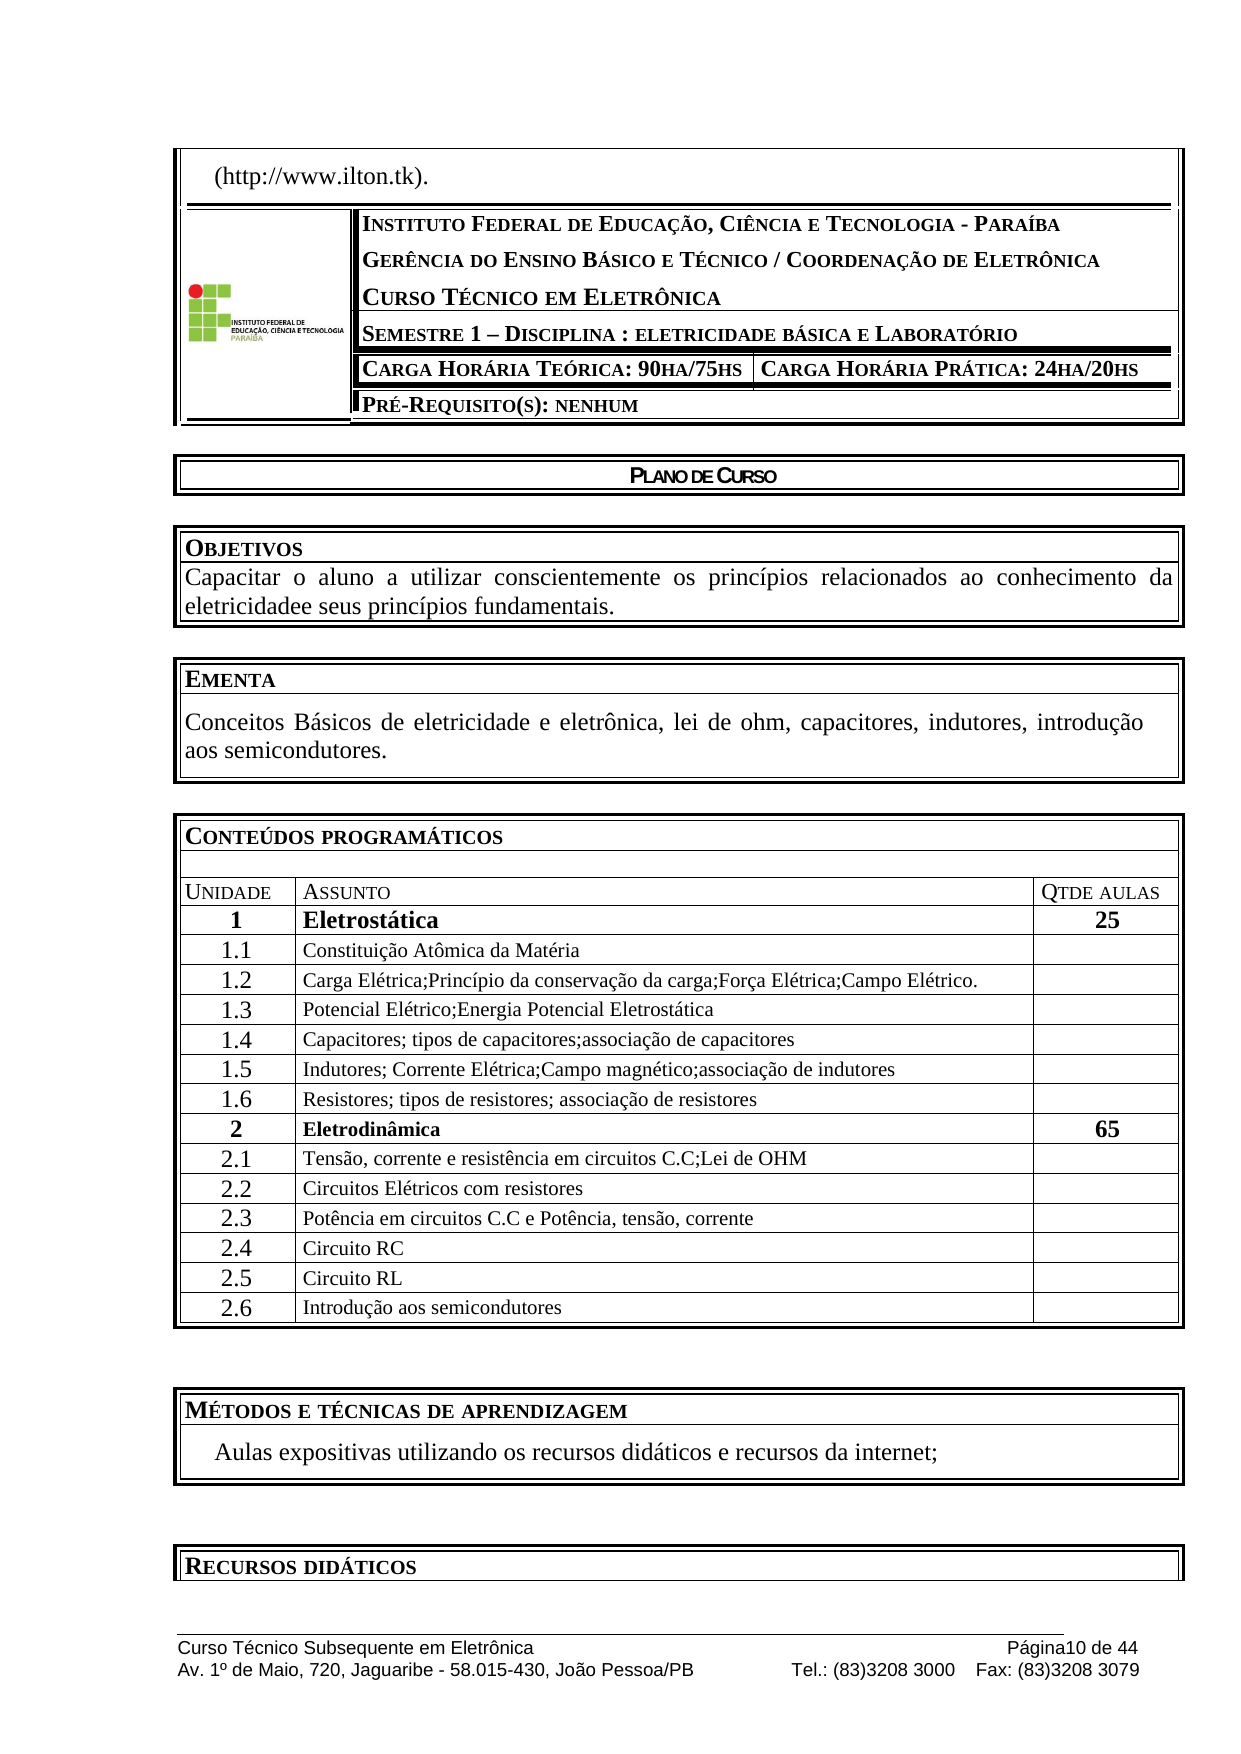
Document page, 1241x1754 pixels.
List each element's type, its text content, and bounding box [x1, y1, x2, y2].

table_header Ementa [177, 660, 1181, 693]
table_cell 65 [1034, 1114, 1178, 1143]
table_cell Resistores; tipos de resistores; associação de resistores [296, 1084, 1033, 1113]
table_cell 1.1 [181, 935, 295, 964]
table_cell Pré-Requisito(s): nenhum [355, 382, 1181, 418]
table_cell Aulas expositivas utilizando os recursos didáticos e recursos da internet; [181, 1425, 1178, 1478]
table_cell [1034, 1055, 1178, 1083]
table_cell 2.5 [181, 1263, 295, 1292]
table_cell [181, 149, 1178, 202]
table_cell 2.1 [181, 1144, 295, 1173]
table_header Recursos didáticos [177, 1547, 1181, 1580]
table_cell Carga Horária Teórica: 90ha/75hs [359, 356, 753, 382]
table_cell 1.6 [181, 1084, 295, 1113]
table_cell [181, 851, 1178, 877]
table_header Conteúdos programáticos [177, 816, 1181, 850]
table_cell 1.5 [181, 1055, 295, 1083]
table_cell Carga Horária Prática: 24ha/20hs [754, 346, 1181, 382]
table_cell Circuito RL [296, 1263, 1033, 1292]
table_cell 1.3 [181, 995, 295, 1024]
table_cell Circuito RC [296, 1233, 1033, 1262]
table_cell [177, 203, 354, 418]
table_cell Semestre 1 – Disciplina : eletricidade básica e Laboratório [359, 311, 1178, 346]
table_cell 2.6 [181, 1293, 295, 1322]
table_cell [1034, 1233, 1178, 1262]
table_cell Potencial Elétrico;Energia Potencial Eletrostática [296, 995, 1033, 1024]
table_cell Curso Técnico em Eletrônica [359, 272, 1178, 310]
table_cell Qtde aulas [1034, 878, 1178, 904]
table_header Objetivos [177, 528, 1181, 561]
table_cell Circuitos Elétricos com resistores [296, 1174, 1033, 1202]
table_cell Carga Elétrica;Princípio da conservação da carga;Força Elétrica;Campo Elétrico. [296, 965, 1033, 994]
picture [184, 281, 348, 346]
table_cell Capacitores; tipos de capacitores;associação de capacitores [296, 1025, 1033, 1053]
table_header Métodos e técnicas de aprendizagem [177, 1390, 1181, 1423]
table_cell 1.2 [181, 965, 295, 994]
table_cell Capacitar o aluno a utilizar conscientemente os princípios relacionados ao conhecimento da eletricidadee seus princípios fundamentais. [181, 563, 1178, 620]
table_cell Instituto Federal de Educação, Ciência e Tecnologia - Paraíba [355, 203, 1181, 237]
table_cell Unidade [181, 878, 295, 904]
table_cell Eletrostática [296, 906, 1033, 934]
table_cell [1034, 995, 1178, 1024]
table_cell [1034, 1144, 1178, 1173]
table_cell 2.4 [181, 1233, 295, 1262]
table_cell Conceitos Básicos de eletricidade e eletrônica, lei de ohm, capacitores, indutores, introdução aos semicondutores. [181, 694, 1178, 777]
table_cell [1034, 965, 1178, 994]
table_cell [1034, 1204, 1178, 1232]
table_cell 1.4 [181, 1025, 295, 1053]
table_cell [1034, 1174, 1178, 1202]
table_cell Introdução aos semicondutores [296, 1293, 1033, 1322]
table_cell Potência e Potência, tensão, corrente [296, 1204, 1033, 1232]
table_cell 2 [181, 1114, 295, 1143]
table_cell Tensão, corrente e resistência em circuitos C.C;Lei de OHM [296, 1144, 1033, 1173]
table_cell [1034, 1084, 1178, 1113]
table_cell 2.3 [181, 1204, 295, 1232]
table_cell [1034, 935, 1178, 964]
table_cell 25 [1034, 906, 1178, 934]
table_cell [1034, 1025, 1178, 1053]
table_header Plano de Curso [177, 457, 1181, 488]
table_cell Indutores; Corrente Elétrica;Campo magnético;associação de indutores [296, 1055, 1033, 1083]
table_cell Eletrodinâmica [296, 1114, 1033, 1143]
table_cell Assunto [296, 878, 1033, 904]
table_cell 1 [181, 906, 295, 934]
table_cell Constituição Atômica da Matéria [296, 935, 1033, 964]
table_cell [1034, 1293, 1178, 1322]
table_cell [1034, 1263, 1178, 1292]
table_cell 2.2 [181, 1174, 295, 1202]
table_cell Gerência do Ensino Básico e Técnico / Coordenação de Eletrônica [359, 237, 1178, 272]
